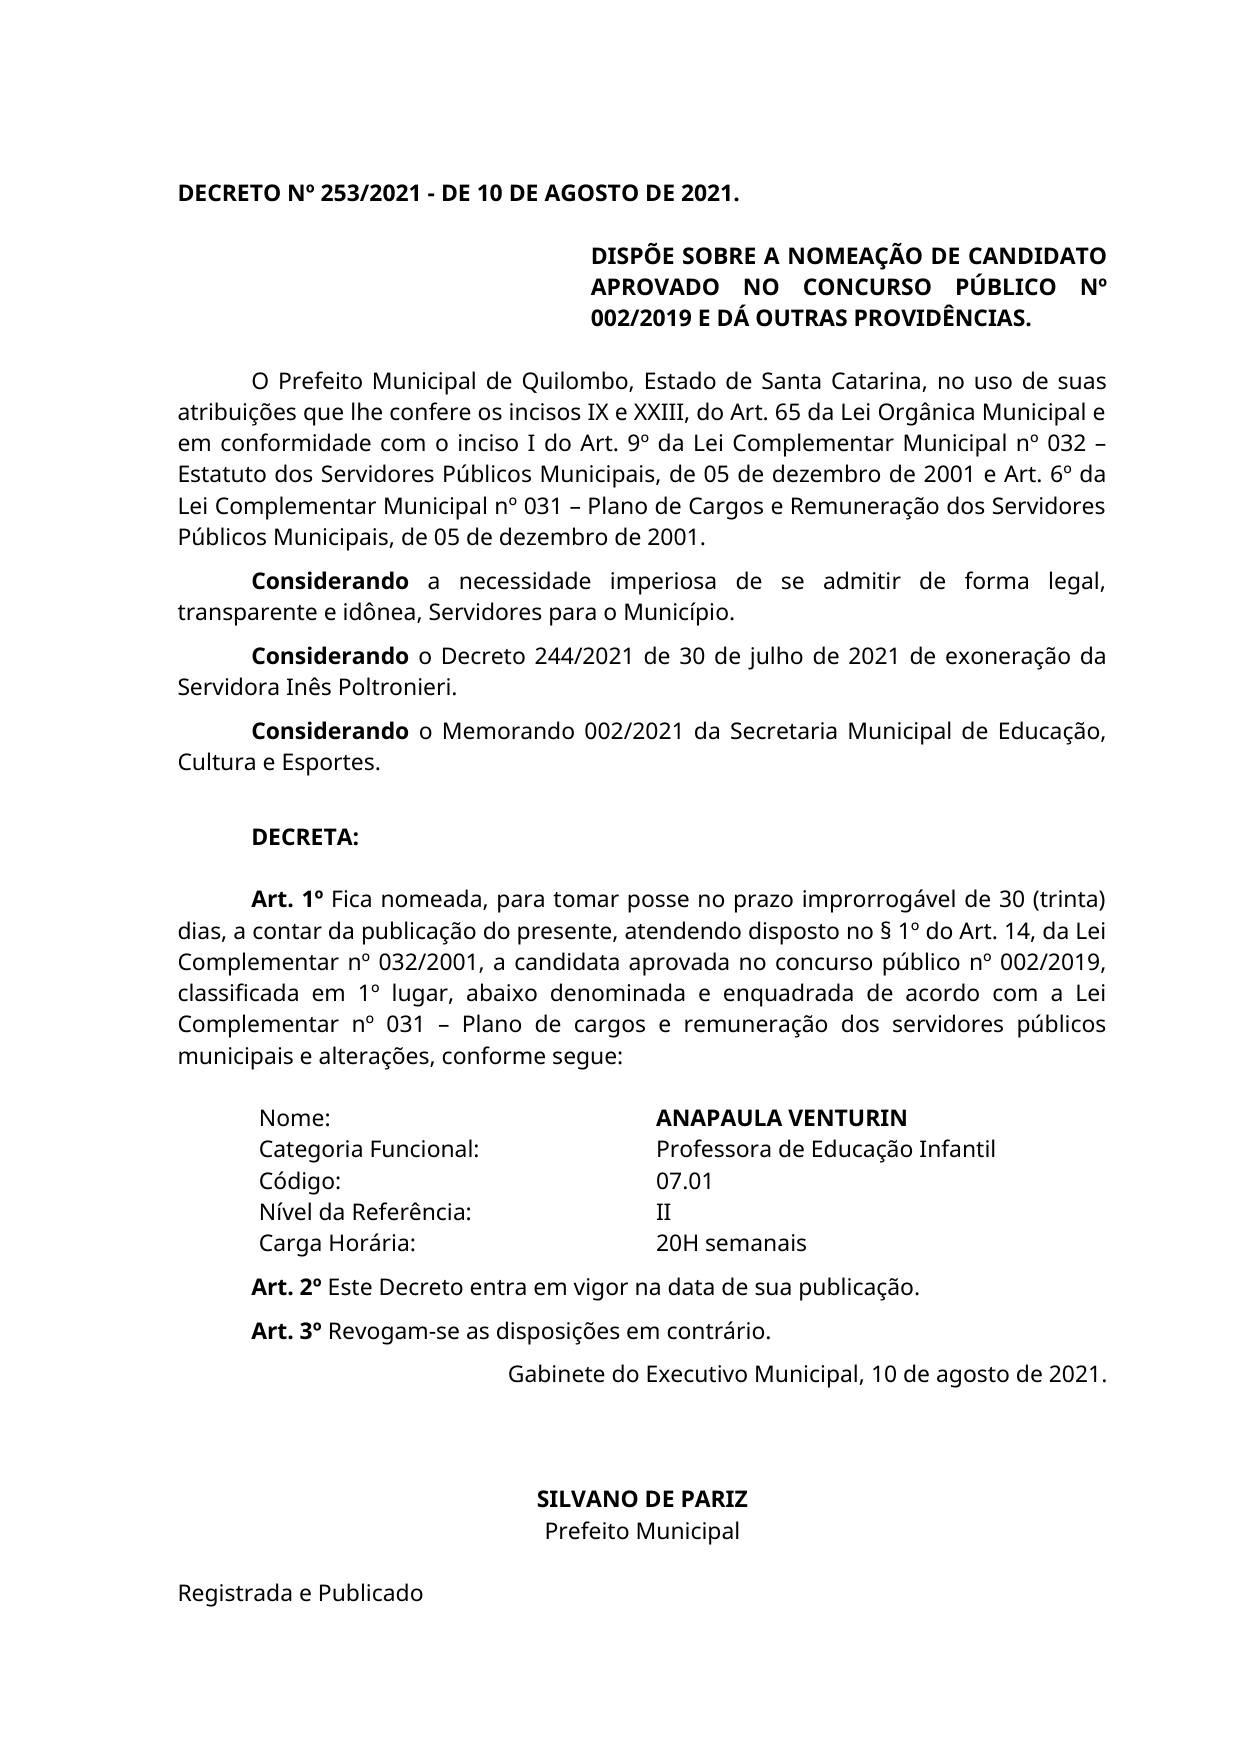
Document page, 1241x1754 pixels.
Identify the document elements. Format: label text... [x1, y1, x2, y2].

table_cell 07.01 [645, 1165, 1107, 1196]
text Considerando o Decreto 244/2021 de 30 de julho de 2021 de exoneração da Servidora Inês Poltronieri. [177, 640, 1107, 702]
text Art. 3º Revogam-se as disposições em contrário. [177, 1315, 1107, 1346]
table_cell Código: [248, 1165, 644, 1196]
text DECRETA: [177, 821, 1107, 852]
text Prefeito Municipal [177, 1515, 1107, 1546]
table_cell 20H semanais [645, 1227, 1107, 1258]
text Art. 1º Fica nomeada, para tomar posse no prazo improrrogável de 30 (trinta) dias, a contar da publicação do presente, atendendo disposto no § 1º do Art. 14, da Lei Complementar nº 032/2001, a candidata aprovada no concurso público nº 002/2019, classificada em 1º lugar, abaixo denominada e enquadrada de acordo com a Lei Complementar nº 031 – Plano de cargos e remuneração dos servidores públicos municipais e alterações, conforme segue: [177, 883, 1107, 1071]
text O Prefeito Municipal de Quilombo, Estado de Santa Catarina, no uso de suas atribuições que lhe confere os incisos IX e XXIII, do Art. 65 da Lei Orgânica Municipal e em conformidade com o inciso I do Art. 9º da Lei Complementar Municipal nº 032 – Estatuto dos Servidores Públicos Municipais, de 05 de dezembro de 2001 e Art. 6º da Lei Complementar Municipal nº 031 – Plano de Cargos e Remuneração dos Servidores Públicos Municipais, de 05 de dezembro de 2001. [177, 365, 1107, 552]
text DECRETO Nº 253/2021 - DE 10 DE AGOSTO DE 2021. [177, 177, 1107, 208]
text Art. 2º Este Decreto entra em vigor na data de sua publicação. [177, 1271, 1107, 1302]
text Considerando a necessidade imperiosa de se admitir de forma legal, transparente e idônea, Servidores para o Município. [177, 565, 1107, 627]
table_cell Nível da Referência: [248, 1196, 644, 1227]
text Registrada e Publicado [177, 1577, 1107, 1608]
table_cell Professora de Educação Infantil [645, 1134, 1107, 1165]
table_cell Carga Horária: [248, 1227, 644, 1258]
table_cell Categoria Funcional: [248, 1134, 644, 1165]
table_header Nome: [248, 1102, 644, 1133]
text Gabinete do Executivo Municipal, 10 de agosto de 2021. [177, 1358, 1107, 1390]
table_header ANAPAULA VENTURIN [645, 1102, 1107, 1133]
text Considerando o Memorando 002/2021 da Secretaria Municipal de Educação, Cultura e Esportes. [177, 715, 1107, 777]
table_cell II [645, 1196, 1107, 1227]
text DISPÕE SOBRE A NOMEAÇÃO DE CANDIDATO APROVADO NO CONCURSO PÚBLICO Nº 002/2019 E DÁ OUTRAS PROVIDÊNCIAS. [591, 240, 1107, 333]
text SILVANO DE PARIZ [177, 1483, 1107, 1515]
